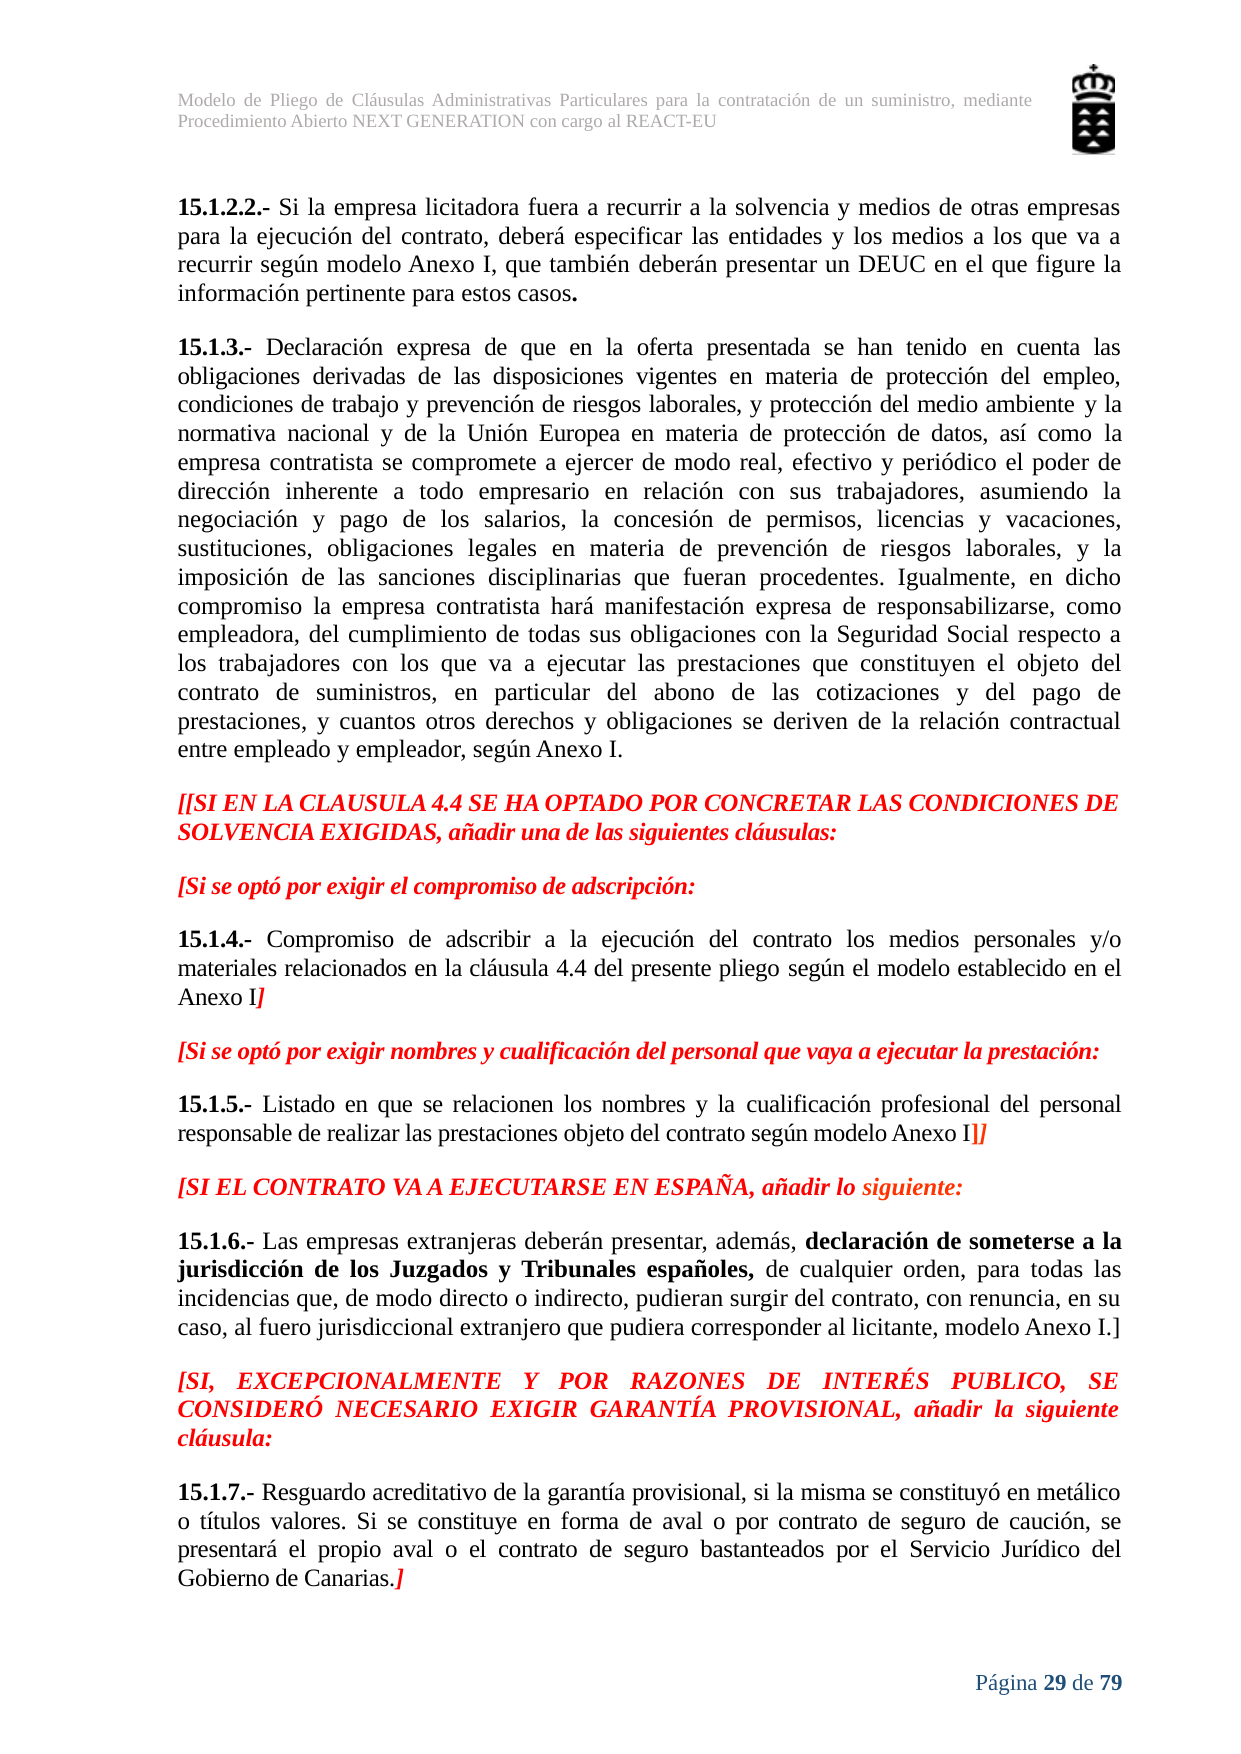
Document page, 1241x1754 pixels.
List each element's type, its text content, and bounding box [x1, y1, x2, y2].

text [[SI EN LA CLAUSULA 4.4 SE HA OPTADO POR CONCRETAR LAS CONDICIONES DE SOLVENCIA EXIGIDAS, añadir una de las siguientes cláusulas: [177, 788, 1122, 846]
text [SI EL CONTRATO VA A EJECUTARSE EN ESPAÑA, añadir lo siguiente: [177, 1172, 1122, 1201]
text 15.1.6.- Las empresas extranjeras deberán presentar, además, declaración de someterse a la jurisdicción de los Juzgados y Tribunales españoles, de cualquier orden, para todas las incidencias que, de modo directo o indirecto, pudieran surgir del contrato, con renuncia, en su caso, al fuero jurisdiccional extranjero que pudiera corresponder al licitante, modelo Anexo I.] [177, 1226, 1122, 1341]
text 15.1.7.- Resguardo acreditativo de la garantía provisional, si la misma se constituyó en metálico o títulos valores. Si se constituye en forma de aval o por contrato de seguro de caución, se presentará el propio aval o el contrato de seguro bastanteados por el Servicio Jurídico del Gobierno de Canarias.] [177, 1477, 1122, 1592]
text [Si se optó por exigir nombres y cualificación del personal que vaya a ejecutar la prestación: [177, 1036, 1122, 1064]
text 15.1.3.- Declaración expresa de que en la oferta presentada se han tenido en cuenta las obligaciones derivadas de las disposiciones vigentes en materia de protección del empleo, condiciones de trabajo y prevención de riesgos laborales, y protección del medio ambiente y la normativa nacional y de la Unión Europea en materia de protección de datos, así como la empresa contratista se compromete a ejercer de modo real, efectivo y periódico el poder de dirección inherente a todo empresario en relación con sus trabajadores, asumiendo la negociación y pago de los salarios, la concesión de permisos, licencias y vacaciones, sustituciones, obligaciones legales en materia de prevención de riesgos laborales, y la imposición de las sanciones disciplinarias que fueran procedentes. Igualmente, en dicho compromiso la empresa contratista hará manifestación expresa de responsabilizarse, como empleadora, del cumplimiento de todas sus obligaciones con la Seguridad Social respecto a los trabajadores con los que va a ejecutar las prestaciones que constituyen el objeto del contrato de suministros, en particular del abono de las cotizaciones y del pago de prestaciones, y cuantos otros derechos y obligaciones se deriven de la relación contractual entre empleado y empleador, según Anexo I. [177, 332, 1122, 763]
text 15.1.2.2.- Si la empresa licitadora fuera a recurrir a la solvencia y medios de otras empresas para la ejecución del contrato, deberá especificar las entidades y los medios a los que va a recurrir según modelo Anexo I, que también deberán presentar un DEUC en el que figure la información pertinente para estos casos. [177, 192, 1122, 307]
text 15.1.4.- Compromiso de adscribir a la ejecución del contrato los medios personales y/o materiales relacionados en la cláusula 4.4 del presente pliego según el modelo establecido en el Anexo I] [177, 924, 1122, 1011]
picture [1071, 64, 1114, 152]
text [SI, EXCEPCIONALMENTE Y POR RAZONES DE INTERÉS PUBLICO, SE CONSIDERÓ NECESARIO EXIGIR GARANTÍA PROVISIONAL, añadir la siguiente cláusula: [177, 1366, 1122, 1452]
text 15.1.5.- Listado en que se relacionen los nombres y la cualificación profesional del personal responsable de realizar las prestaciones objeto del contrato según modelo Anexo I]] [177, 1089, 1122, 1147]
text [Si se optó por exigir el compromiso de adscripción: [177, 871, 1122, 899]
